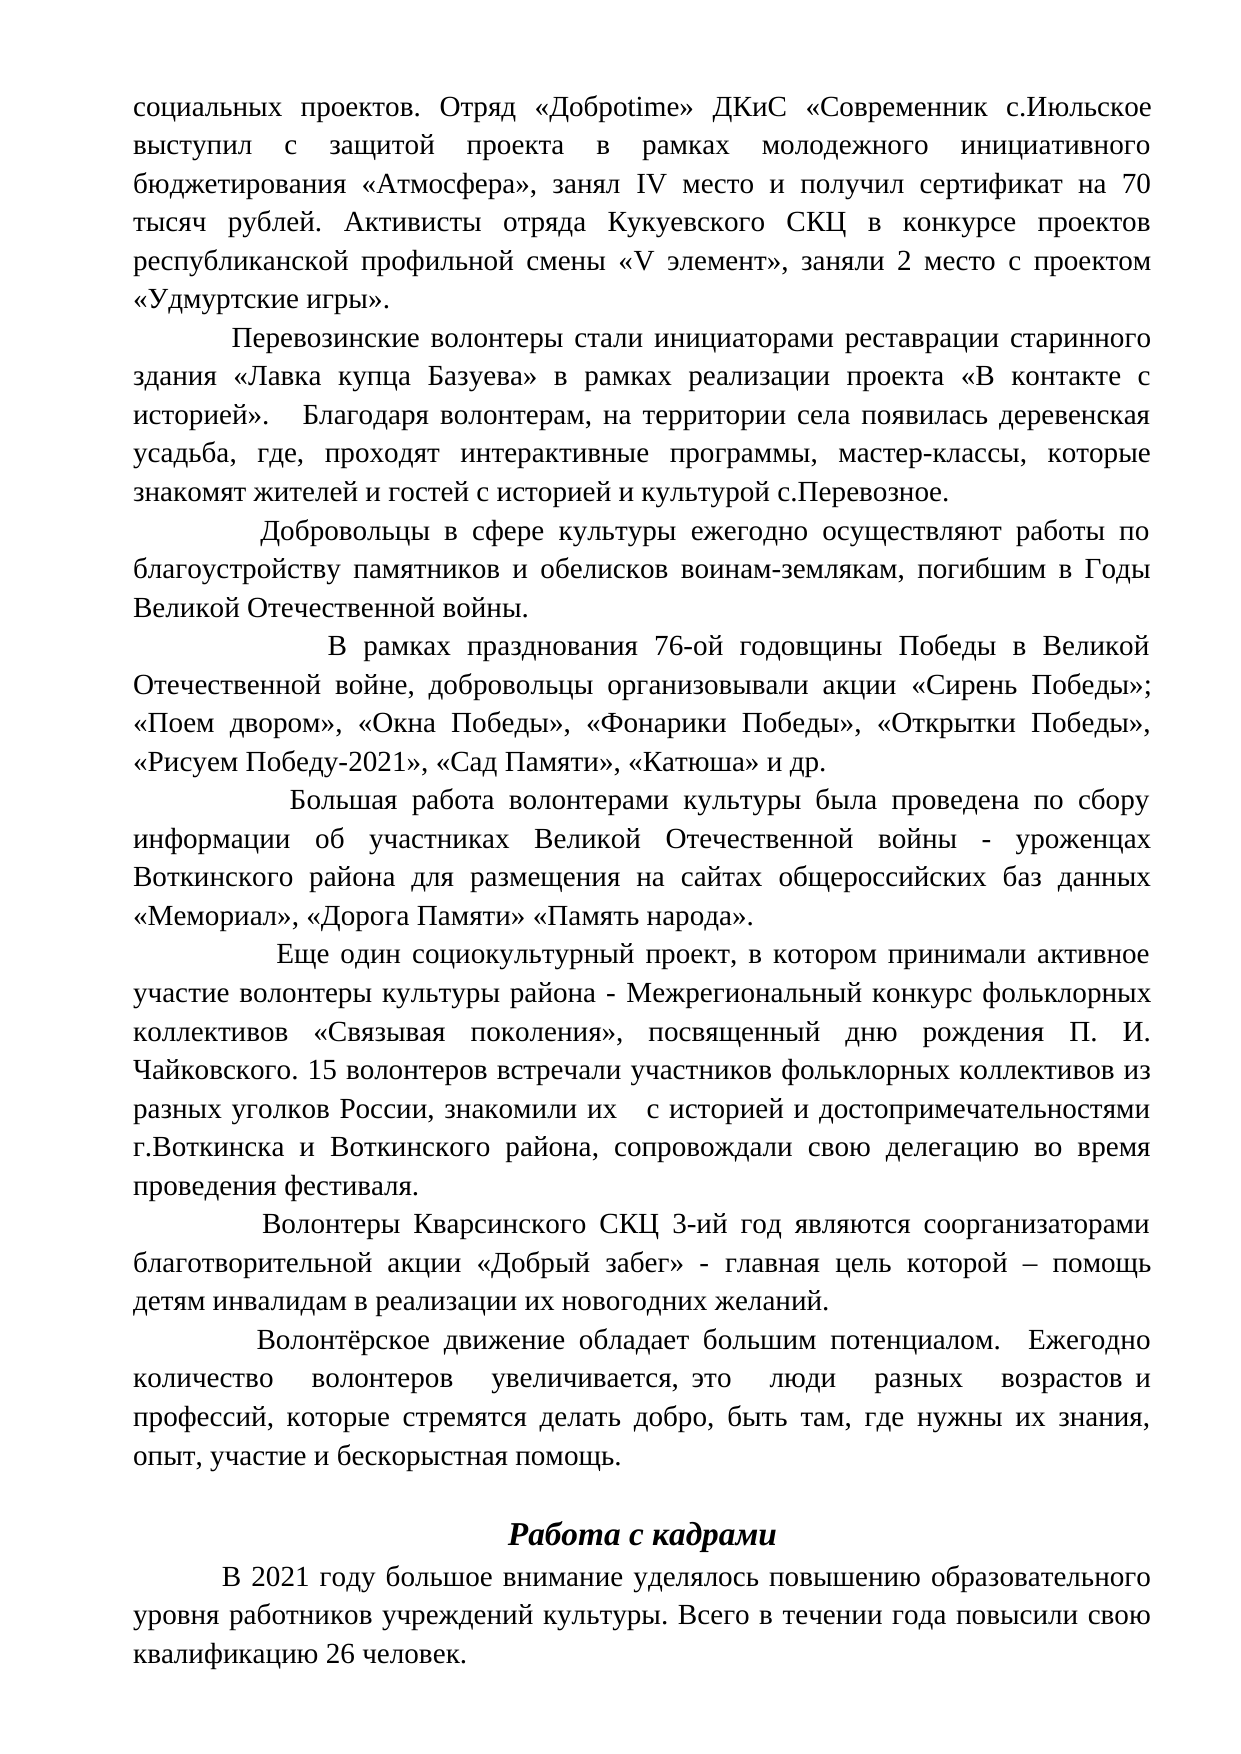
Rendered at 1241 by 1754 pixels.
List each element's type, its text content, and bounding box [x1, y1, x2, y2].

text В рамках празднования 76-ой годовщины Победы в Великой Отечественной войне, добровольцы организовывали акции «Сирень Победы»; «Поем двором», «Окна Победы», «Фонарики Победы», «Открытки Победы», «Рисуем Победу-2021», «Сад Памяти», «Катюша» и др. [133, 628, 1152, 777]
text Добровольцы в сфере культуры ежегодно осуществляют работы по благоустройству памятников и обелисков воинам-землякам, погибшим в Годы Великой Отечественной войны. [133, 513, 1152, 623]
text Еще один социокультурный проект, в котором принимали активное участие волонтеры культуры района - Межрегиональный конкурс фольклорных коллективов «Связывая поколения», посвященный дню рождения П. И. Чайковского. 15 волонтеров встречали участников фольклорных коллективов из разных уголков России, знакомили их с историей и достопримечательностями г.Воткинска и Воткинского района, сопровождали свою делегацию во время проведения фестиваля. [133, 937, 1152, 1201]
text Волонтёрское движение обладает большим потенциалом. Ежегодно количество волонтеров увеличивается, это люди разных возрастов и профессий, которые стремятся делать добро, быть там, где нужны их знания, опыт, участие и бескорыстная помощь. [133, 1433, 1152, 1471]
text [133, 89, 1152, 315]
text Большая работа волонтерами культуры была проведена по сбору информации об участниках Великой Отечественной войны - уроженцах Воткинского района для размещения на сайтах общероссийских баз данных «Мемориал», «Дорога Памяти» «Память народа». [133, 782, 1152, 932]
text Работа с кадрами [133, 1515, 1152, 1553]
text В 2021 году большое внимание уделялось повышению образовательного уровня работников учреждений культуры. Всего в течении года повысили свою квалификацию 26 человек. [133, 1559, 1152, 1669]
text Волонтеры Кварсинского СКЦ 3-ий год являются соорганизаторами благотворительной акции «Добрый забег» - главная цель которой – помощь детям инвалидам в реализации их новогодних желаний. [133, 1240, 1152, 1317]
text Перевозинские волонтеры стали инициаторами реставрации старинного здания «Лавка купца Базуева» в рамках реализации проекта «В контакте с историей». Благодаря волонтерам, на территории села появилась деревенская усадьба, где, проходят интерактивные программы, мастер-классы, которые знакомят жителей и гостей с историей и культурой с.Перевозное. [133, 320, 1152, 508]
